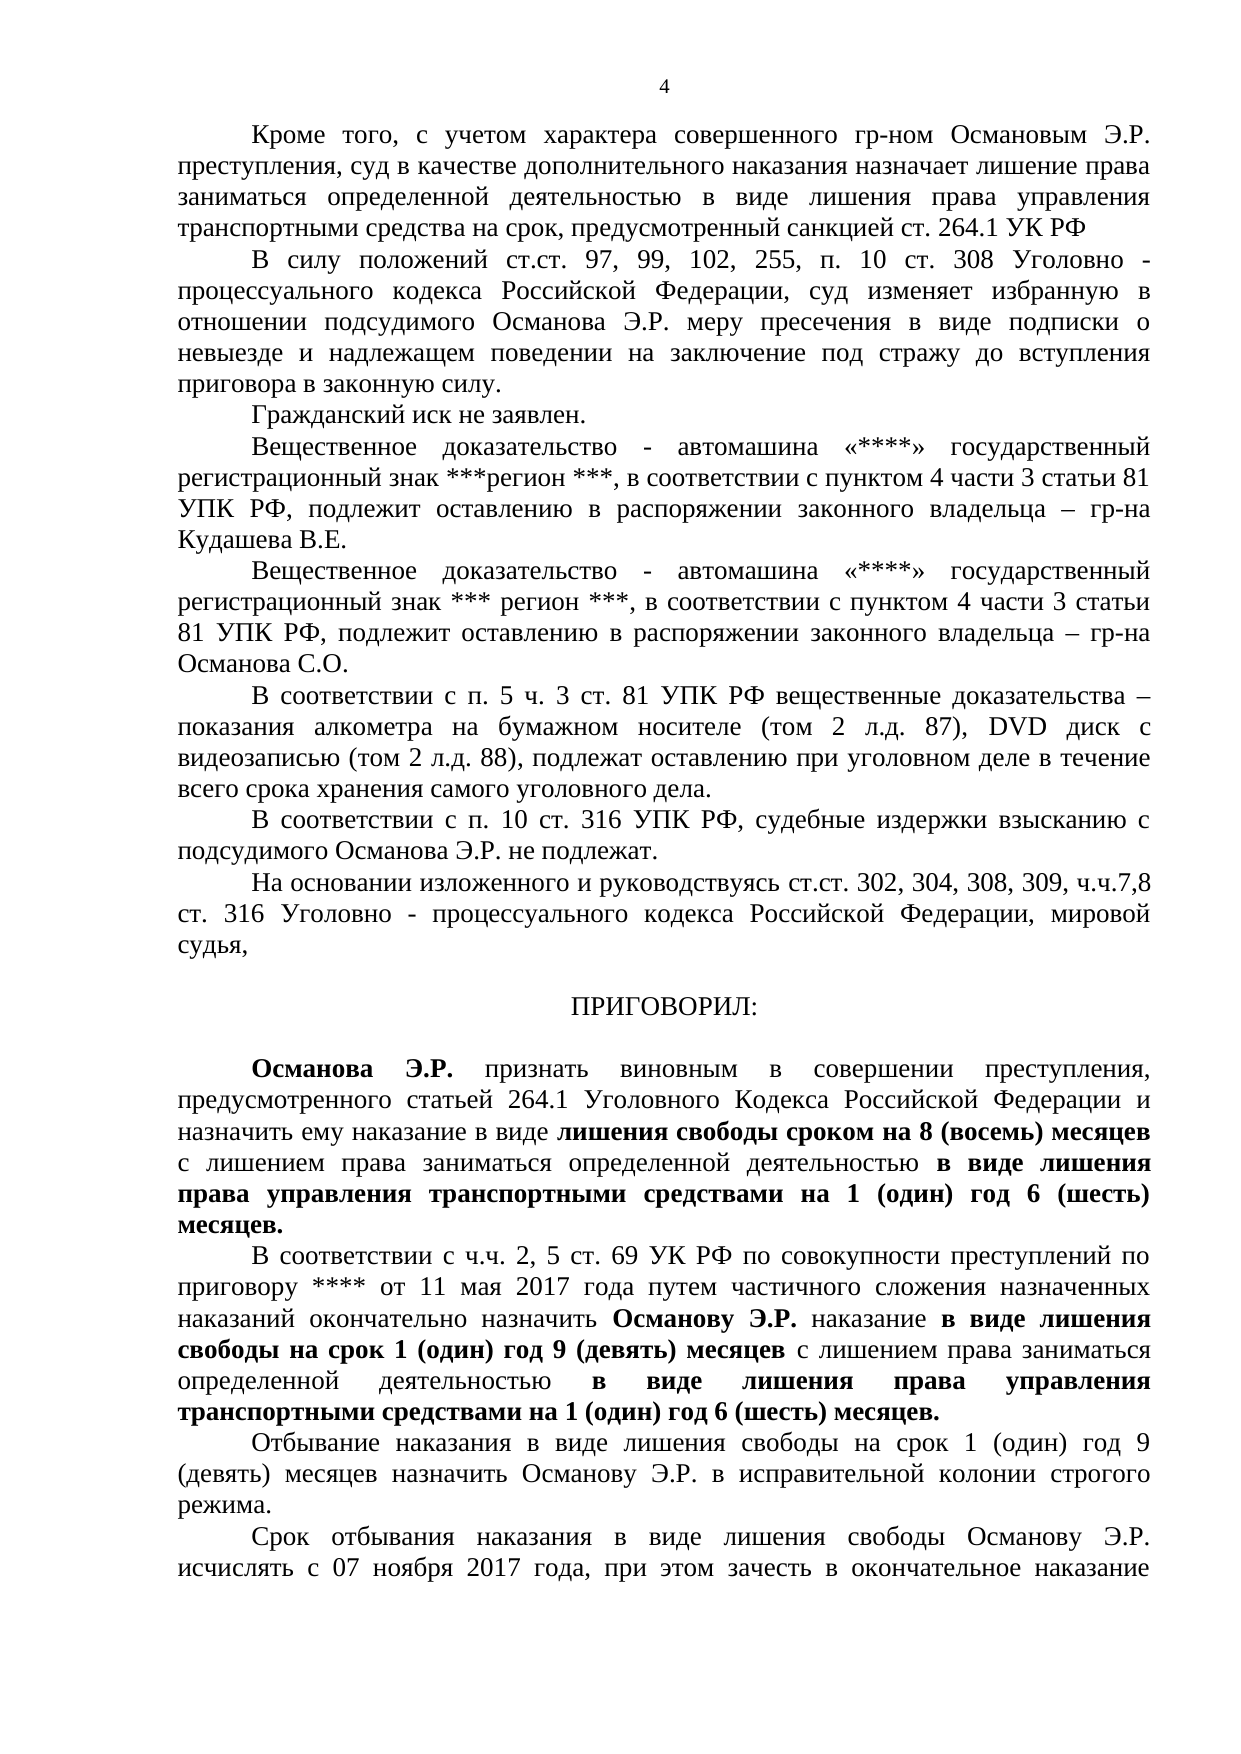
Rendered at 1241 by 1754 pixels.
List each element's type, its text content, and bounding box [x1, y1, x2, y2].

text На основании изложенного и руководствуясь ст.ст. 302, 304, 308, 309, ч.ч.7,8 ст. 316 Уголовно - процессуального кодекса Российской Федерации, мировой судья, [177, 866, 1152, 959]
text Вещественное доказательство - автомашина «****» государственный регистрационный знак ***регион ***, в соответствии с пунктом 4 части 3 статьи 81 УПК РФ, подлежит оставлению в распоряжении законного владельца – гр-на Кудашева В.Е. [177, 429, 1152, 554]
text Османова Э.Р. признать виновным в совершении преступления, предусмотренного статьей 264.1 Уголовного Кодекса Российской Федерации и назначить ему наказание в виде лишения свободы сроком на 8 (восемь) месяцев с лишением права заниматься определенной деятельностью в виде лишения права управления транспортными средствами на 1 (один) год 6 (шесть) месяцев. [177, 1052, 1152, 1239]
text В соответствии с п. 5 ч. 3 ст. 81 УПК РФ вещественные доказательства – показания алкометра на бумажном носителе (том 2 л.д. 87), DVD диск с видеозаписью (том 2 л.д. 88), подлежат оставлению при уголовном деле в течение всего срока хранения самого уголовного дела. [177, 679, 1152, 803]
text Вещественное доказательство - автомашина «****» государственный регистрационный знак *** регион ***, в соответствии с пунктом 4 части 3 статьи 81 УПК РФ, подлежит оставлению в распоряжении законного владельца – гр-на Османова С.О. [177, 554, 1152, 679]
text В соответствии с п. 10 ст. 316 УПК РФ, судебные издержки взысканию с подсудимого Османова Э.Р. не подлежат. [177, 803, 1152, 866]
text Отбывание наказания в виде лишения свободы на срок 1 (один) год 9 (девять) месяцев назначить Османову Э.Р. в исправительной колонии строгого режима. [177, 1426, 1152, 1520]
text В соответствии с ч.ч. 2, 5 ст. 69 УК РФ по совокупности преступлений по приговору **** от 11 мая 2017 года путем частичного сложения назначенных наказаний окончательно назначить Османову Э.Р. наказание в виде лишения свободы на срок 1 (один) год 9 (девять) месяцев с лишением права заниматься определенной деятельностью в виде лишения права управления транспортными средствами на 1 (один) год 6 (шесть) месяцев. [177, 1239, 1152, 1426]
text ПРИГОВОРИЛ: [177, 990, 1152, 1021]
text В силу положений ст.ст. 97, 99, 102, 255, п. 10 ст. 308 Уголовно - процессуального кодекса Российской Федерации, суд изменяет избранную в отношении подсудимого Османова Э.Р. меру пресечения в виде подписки о невыезде и надлежащем поведении на заключение под стражу до вступления приговора в законную силу. [177, 243, 1152, 398]
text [177, 1520, 1152, 1582]
text Кроме того, с учетом характера совершенного гр-ном Османовым Э.Р. преступления, суд в качестве дополнительного наказания назначает лишение права заниматься определенной деятельностью в виде лишения права управления транспортными средства на срок, предусмотренный санкцией ст. 264.1 УК РФ [177, 118, 1152, 243]
text Гражданский иск не заявлен. [177, 398, 1152, 429]
